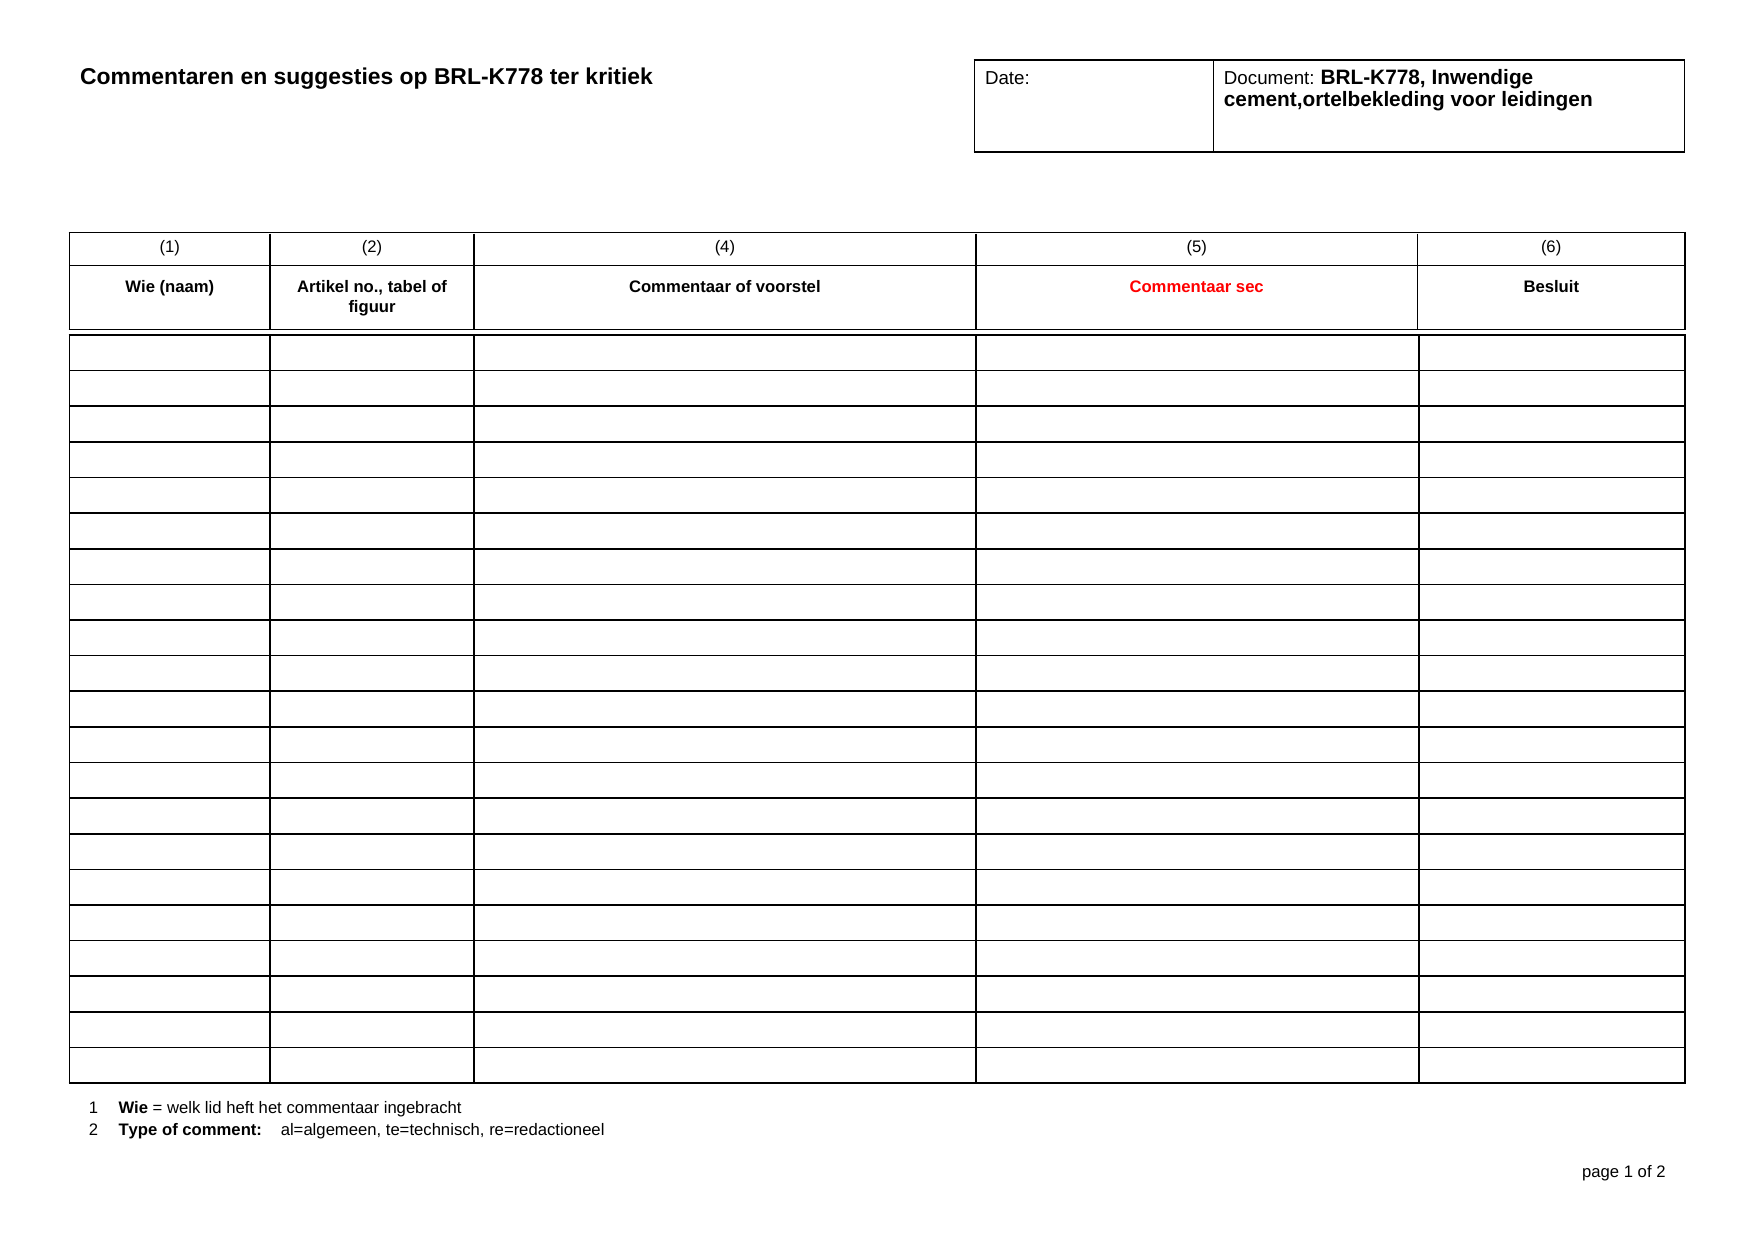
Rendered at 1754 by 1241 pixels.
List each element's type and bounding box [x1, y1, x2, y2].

table_cell [475, 656, 975, 690]
table_cell [1420, 728, 1684, 762]
table_cell [70, 763, 269, 797]
table_cell [475, 728, 975, 762]
table_cell [1420, 550, 1684, 583]
table_cell [1420, 585, 1684, 619]
table_cell [977, 941, 1418, 975]
table_cell [70, 1013, 269, 1047]
table_cell [475, 550, 975, 583]
table_cell [977, 906, 1418, 940]
table_header [977, 336, 1418, 370]
table_cell [271, 728, 473, 762]
table_cell [1420, 621, 1684, 655]
table_cell [70, 728, 269, 762]
table_cell [70, 585, 269, 619]
table_cell [70, 407, 269, 441]
table_cell [475, 585, 975, 619]
table_cell [1420, 656, 1684, 690]
table_cell [271, 621, 473, 655]
table_cell [977, 443, 1418, 477]
table_cell [70, 906, 269, 940]
table_cell [977, 550, 1418, 583]
table_cell [475, 1048, 975, 1082]
table_cell [475, 692, 975, 726]
table_cell [1420, 371, 1684, 405]
table_cell [271, 514, 473, 548]
table_cell [977, 835, 1418, 868]
table_cell [475, 443, 975, 477]
table_cell [70, 835, 269, 868]
table_cell [977, 728, 1418, 762]
table_cell [475, 799, 975, 833]
table_cell [70, 656, 269, 690]
table_cell [475, 941, 975, 975]
table_cell [1420, 692, 1684, 726]
table_cell [977, 1013, 1418, 1047]
table_cell [475, 977, 975, 1011]
table_header [1420, 336, 1684, 370]
table_cell [271, 371, 473, 405]
table_cell [271, 407, 473, 441]
table_cell [1420, 977, 1684, 1011]
table_cell [475, 763, 975, 797]
table_cell [475, 835, 975, 868]
table_cell [271, 1013, 473, 1047]
table_cell [1420, 835, 1684, 868]
table_cell [1420, 443, 1684, 477]
table_cell [1420, 407, 1684, 441]
table_cell [977, 585, 1418, 619]
table_cell [271, 977, 473, 1011]
table_cell [977, 621, 1418, 655]
table_cell [271, 870, 473, 904]
table_cell [1420, 478, 1684, 512]
table_cell [977, 870, 1418, 904]
table_cell [977, 514, 1418, 548]
table_cell [1420, 906, 1684, 940]
table_header [475, 336, 975, 370]
table_cell [475, 478, 975, 512]
table_cell [271, 835, 473, 868]
table_cell [271, 1048, 473, 1082]
table_cell [475, 621, 975, 655]
table_cell [70, 870, 269, 904]
table_cell [70, 1048, 269, 1082]
table_cell [977, 1048, 1418, 1082]
table_cell [1420, 799, 1684, 833]
table_cell [1420, 1048, 1684, 1082]
table_cell [1420, 1013, 1684, 1047]
table_cell [1420, 514, 1684, 548]
table_cell [475, 870, 975, 904]
table_cell [271, 585, 473, 619]
table_cell [70, 478, 269, 512]
table_cell [977, 371, 1418, 405]
table_cell [70, 443, 269, 477]
table_cell [70, 514, 269, 548]
table_cell [271, 941, 473, 975]
table_cell [977, 763, 1418, 797]
table_cell [70, 371, 269, 405]
table_cell [1420, 870, 1684, 904]
table_cell [271, 763, 473, 797]
table_cell [70, 799, 269, 833]
table_cell [271, 692, 473, 726]
table_cell [70, 550, 269, 583]
table_cell [977, 478, 1418, 512]
table_cell [977, 656, 1418, 690]
table_cell [70, 941, 269, 975]
table_cell [977, 407, 1418, 441]
table_cell [271, 478, 473, 512]
table_cell [271, 550, 473, 583]
table_cell [271, 443, 473, 477]
table_cell [271, 906, 473, 940]
table_header [70, 336, 269, 370]
table_cell [70, 621, 269, 655]
table_cell [70, 977, 269, 1011]
table_cell [977, 977, 1418, 1011]
table_cell [475, 407, 975, 441]
table_cell [271, 656, 473, 690]
table_cell [1420, 763, 1684, 797]
table_cell [977, 799, 1418, 833]
table_cell [1420, 941, 1684, 975]
table_cell [475, 906, 975, 940]
table_cell [271, 799, 473, 833]
table_cell [475, 1013, 975, 1047]
table_cell [70, 692, 269, 726]
table_cell [475, 514, 975, 548]
table_cell [977, 692, 1418, 726]
table_header [271, 336, 473, 370]
table_cell [475, 371, 975, 405]
